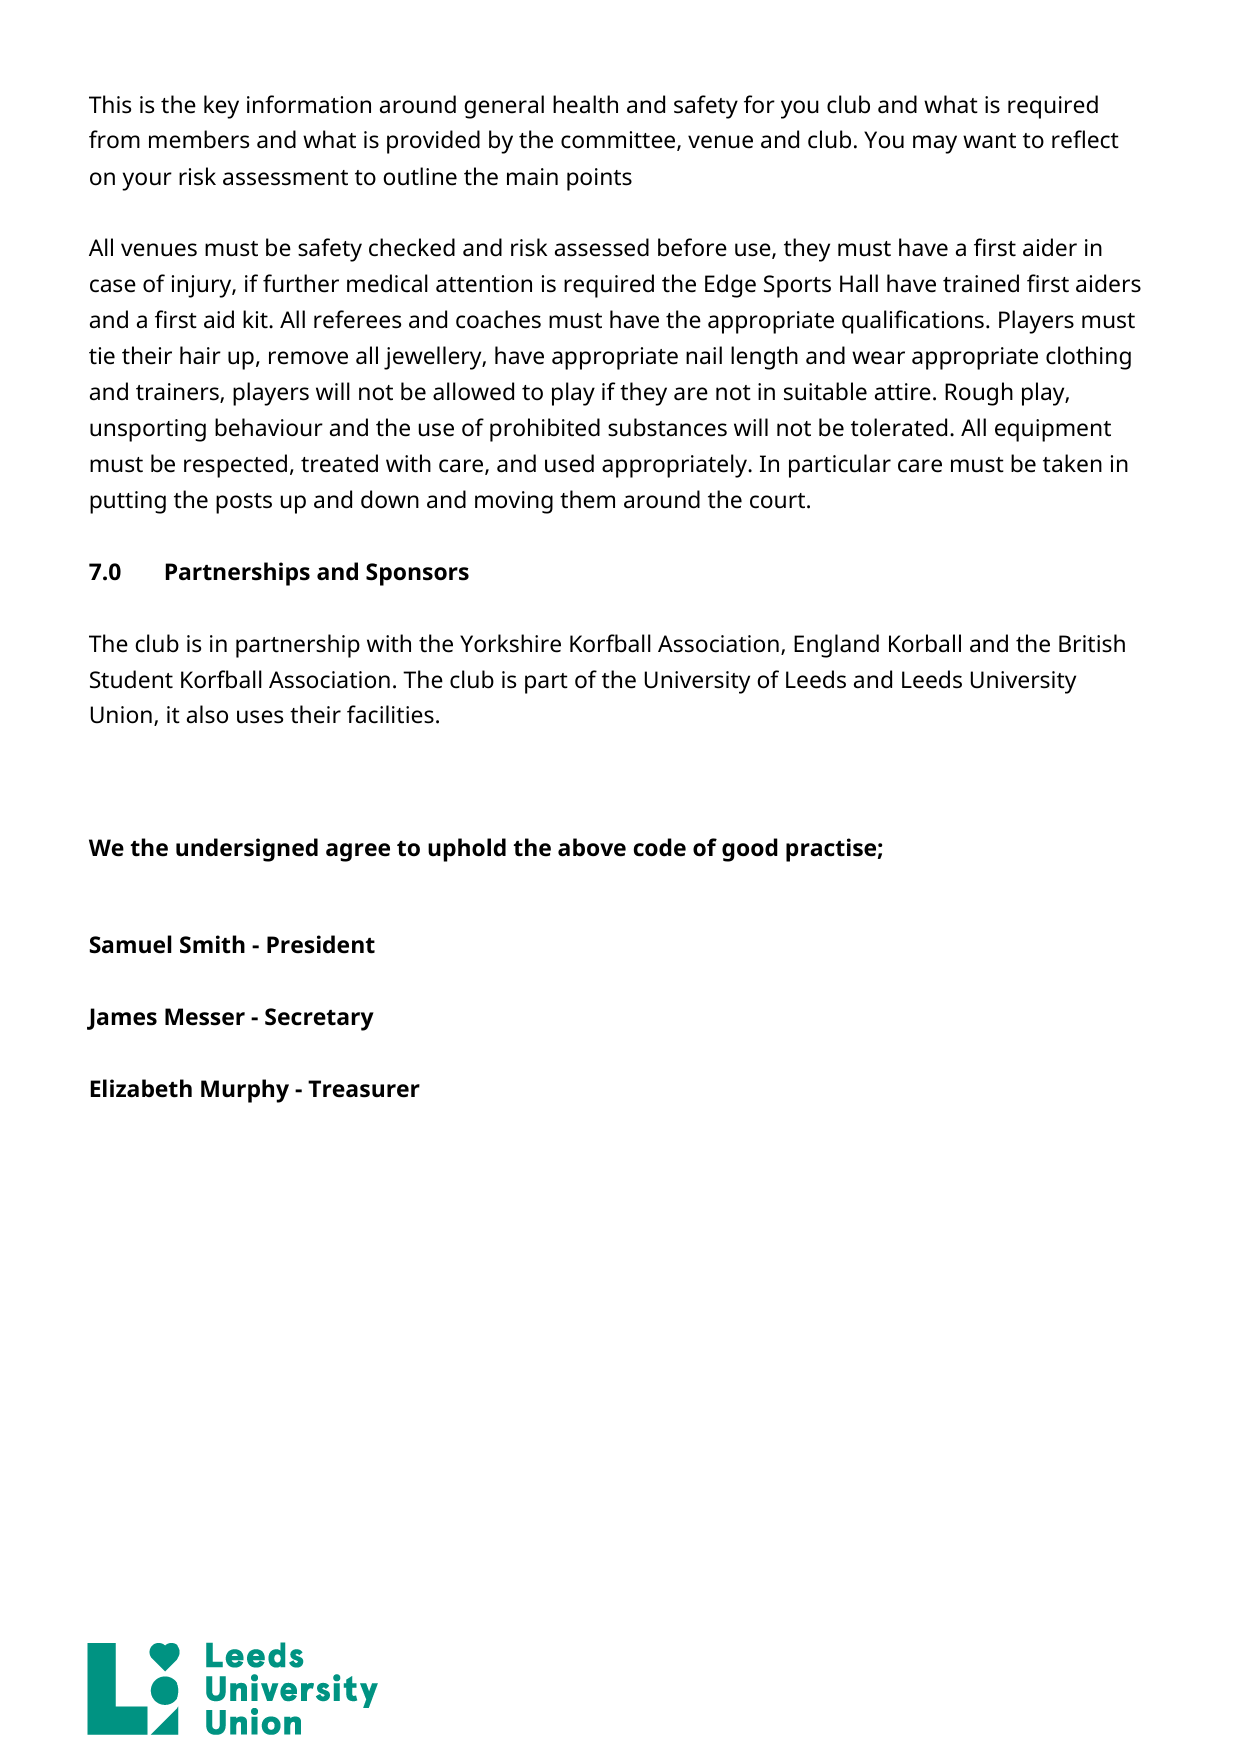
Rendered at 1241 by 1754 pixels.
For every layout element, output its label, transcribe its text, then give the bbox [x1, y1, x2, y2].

text This is the key information around general health and safety for you club and what is required from members and what is provided by the committee, venue and club. You may want to reflect on your risk assessment to outline the main points [88, 88, 1152, 192]
text James Messer - Secretary [88, 1001, 1152, 1032]
text The club is in partnership with the Yorkshire Korfball Association, England Korball and the British Student Korfball Association. The club is part of the University of Leeds and Leeds University Union, it also uses their facilities. [88, 628, 1152, 731]
text Samuel Smith - President [88, 929, 1152, 960]
text We the undersigned agree to uphold the above code of good practise; [88, 832, 1152, 863]
picture [72, 1623, 389, 1754]
text Elizabeth Murphy - Treasurer [88, 1073, 1152, 1104]
text All venues must be safety checked and risk assessed before use, they must have a first aider in case of injury, if further medical attention is required the Edge Sports Hall have trained first aiders and a first aid kit. All referees and coaches must have the appropriate qualifications. Players must tie their hair up, remove all jewellery, have appropriate nail length and wear appropriate clothing and trainers, players will not be allowed to play if they are not in suitable attire. Rough play, unsporting behaviour and the use of prohibited substances will not be tolerated. All equipment must be respected, treated with care, and used appropriately. In particular care must be taken in putting the posts up and down and moving them around the court. [88, 232, 1152, 515]
text 7.0 Partnerships and Sponsors [88, 556, 1152, 587]
